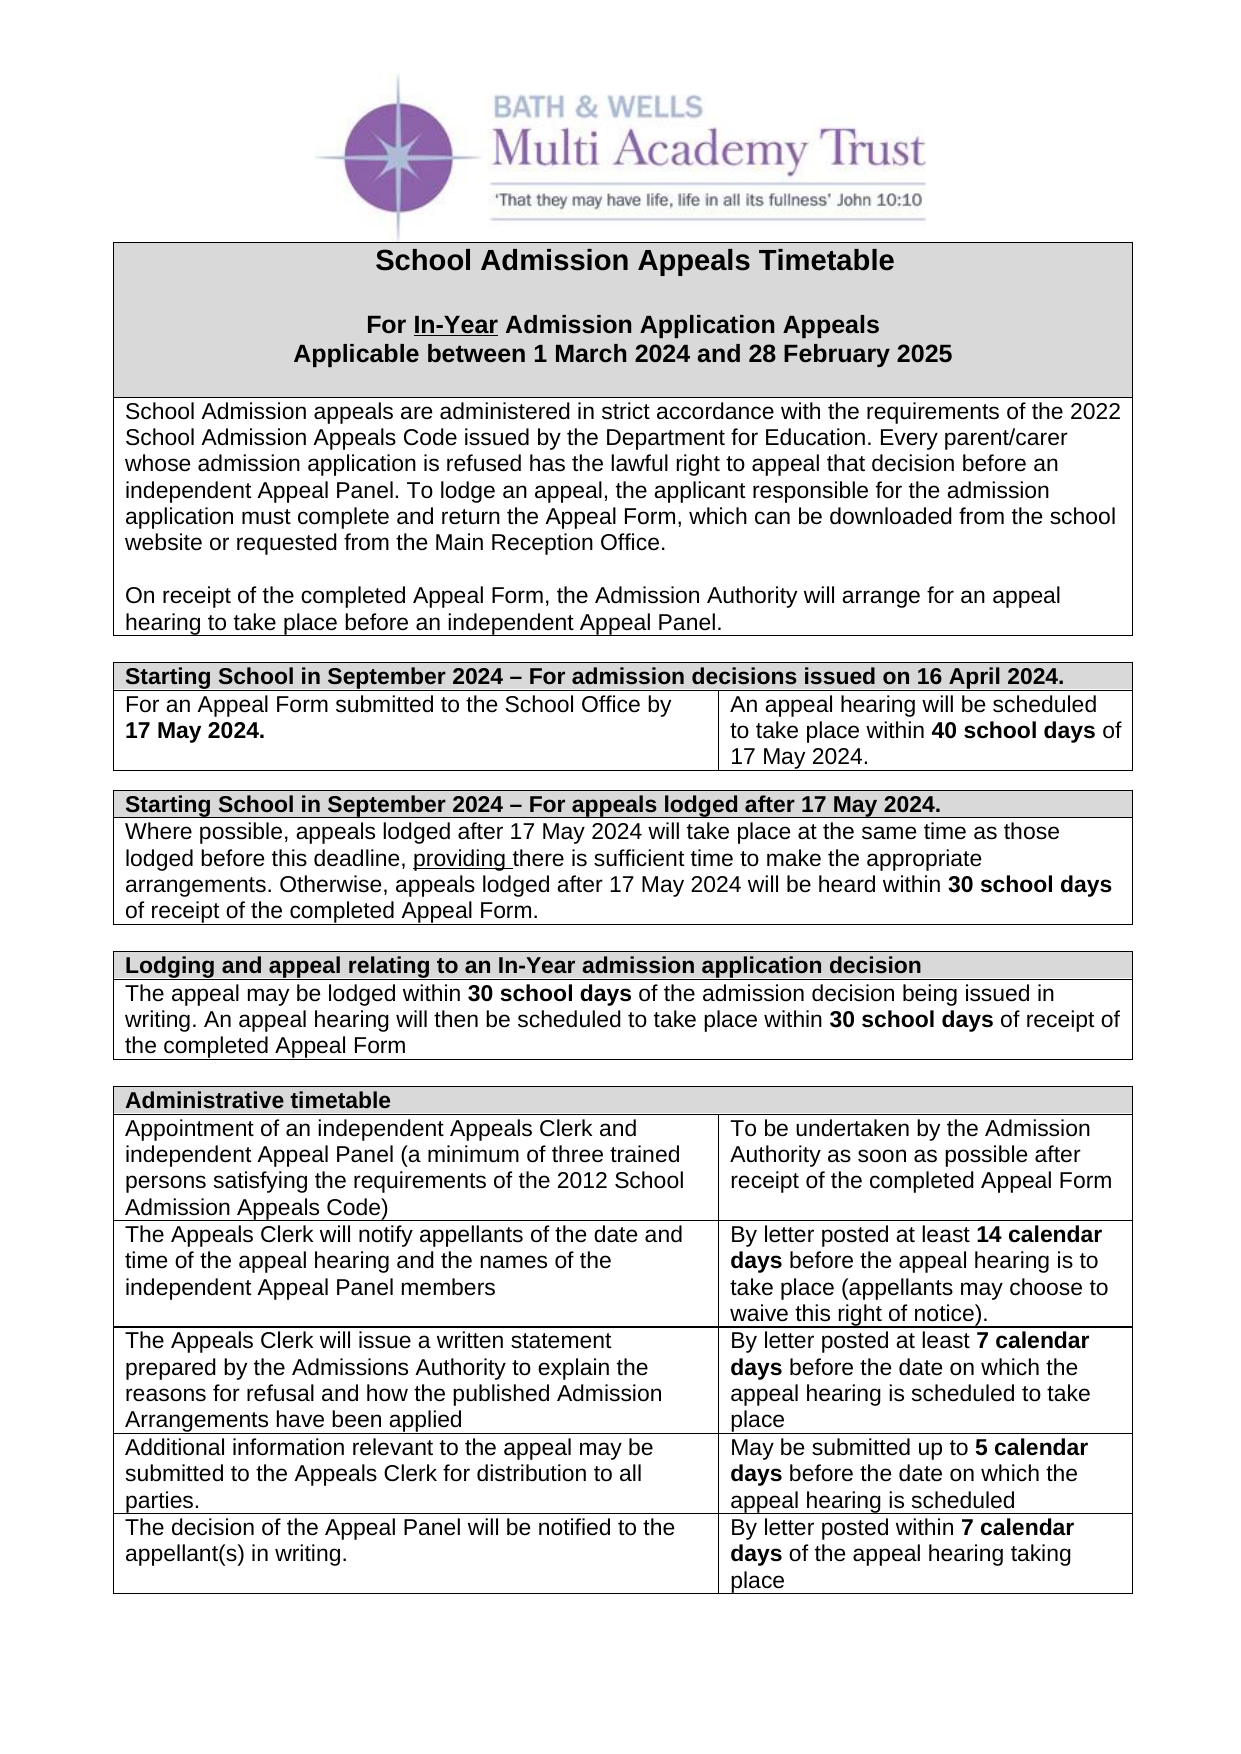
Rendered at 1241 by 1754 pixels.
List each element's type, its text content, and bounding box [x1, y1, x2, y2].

table_header School Admission Appeals Timetable For In-Year Admission Application Appeals Applicable between 1 March 2024 and 28 February 2025 [114, 243, 1132, 397]
picture [314, 73, 926, 242]
table_cell May be submitted up to 5 calendar days before the date on which the appeal hearing is scheduled [719, 1434, 1132, 1513]
table_cell Appointment of an independent Appeals Clerk and independent Appeal Panel (a minimum of three trained persons satisfying the requirements of the 2012 School Admission Appeals Code) [114, 1115, 718, 1220]
table_cell Where possible, appeals lodged after 17 May 2024 will take place at the same time as those lodged before this deadline, providing there is sufficient time to make the appropriate arrangements. Otherwise, appeals lodged after 17 May 2024 will be heard within 30 school days of receipt of the completed Appeal Form. [114, 818, 1132, 924]
table_header Administrative timetable [114, 1087, 1132, 1113]
table_header Lodging and appeal relating to an In-Year admission application decision [114, 952, 1132, 978]
table_cell The appeal may be lodged within 30 school days of the admission decision being issued in writing. An appeal hearing will then be scheduled to take place within 30 school days of receipt of the completed Appeal Form [114, 980, 1132, 1059]
table_cell An appeal hearing will be scheduled to take place within 40 school days of 17 May 2024. [719, 691, 1132, 770]
table_header Starting School in September 2024 – For admission decisions issued on 16 April 2024. [114, 663, 1132, 689]
table_cell By letter posted at least 14 calendar days before the appeal hearing is to take place (appellants may choose to waive this right of notice). [719, 1221, 1132, 1326]
table_cell By letter posted at least 7 calendar days before the date on which the appeal hearing is scheduled to take place [719, 1328, 1132, 1433]
table_cell School Admission appeals are administered in strict accordance with the requirements of the 2022 School Admission Appeals Code issued by the Department for Education. Every parent/carer whose admission application is refused has the lawful right to appeal that decision before an independent Appeal Panel. To lodge an appeal, the applicant responsible for the admission application must complete and return the Appeal Form, which can be downloaded from the school website or requested from the Main Reception Office. On receipt of the completed Appeal Form, the Admission Authority will arrange for an appeal hearing to take place before an independent Appeal Panel. [114, 398, 1132, 635]
table_cell The Appeals Clerk will notify appellants of the date and time of the appeal hearing and the names of the independent Appeal Panel members [114, 1221, 718, 1326]
table_cell The Appeals Clerk will issue a written statement prepared by the Admissions Authority to explain the reasons for refusal and how the published Admission Arrangements have been applied [114, 1328, 718, 1433]
table_cell By letter posted within 7 calendar days of the appeal hearing taking place [719, 1514, 1132, 1593]
table_header Starting School in September 2024 – For appeals lodged after 17 May 2024. [114, 791, 1132, 817]
table_cell To be undertaken by the Admission Authority as soon as possible after receipt of the completed Appeal Form [719, 1115, 1132, 1220]
table_cell For an Appeal Form submitted to the School Office by 17 May 2024. [114, 691, 718, 770]
table_cell Additional information relevant to the appeal may be submitted to the Appeals Clerk for distribution to all parties. [114, 1434, 718, 1513]
table_cell The decision of the Appeal Panel will be notified to the appellant(s) in writing. [114, 1514, 718, 1593]
